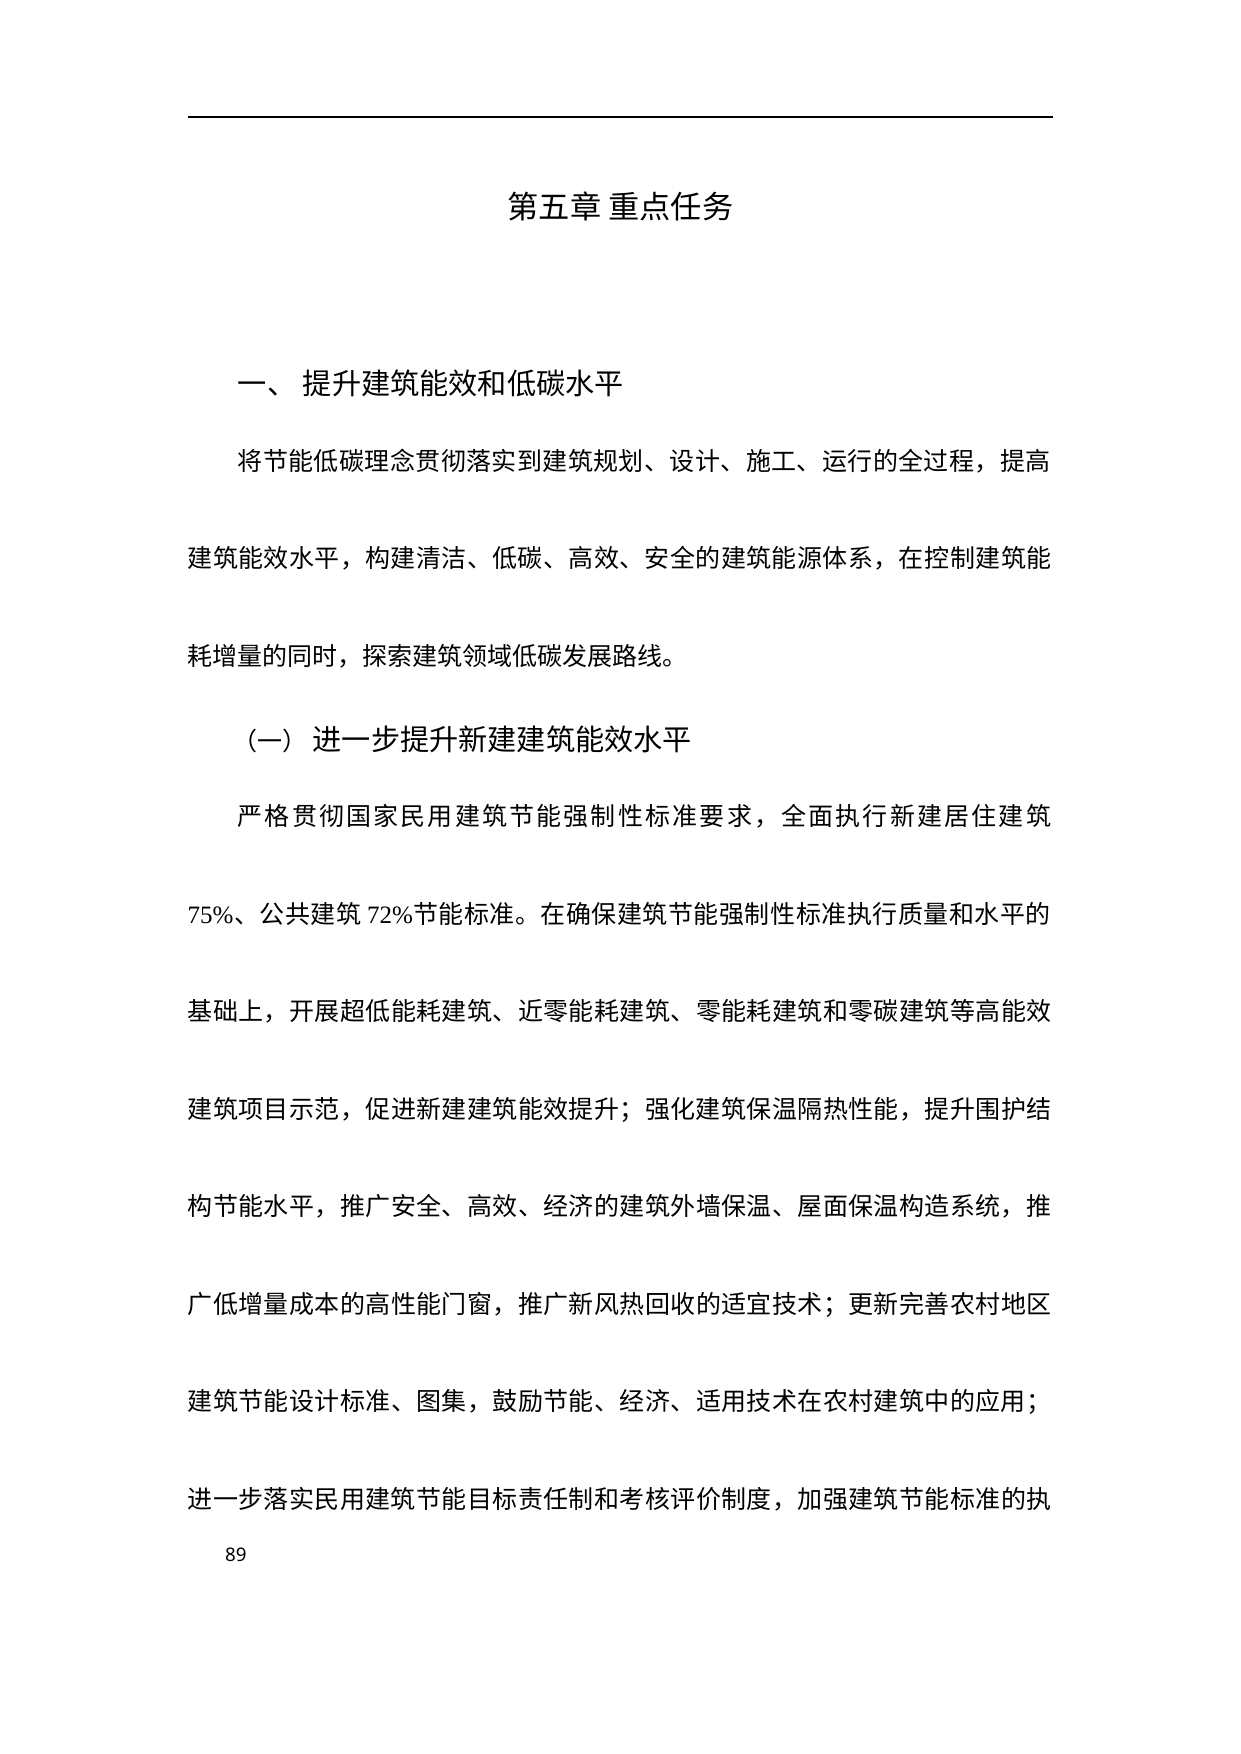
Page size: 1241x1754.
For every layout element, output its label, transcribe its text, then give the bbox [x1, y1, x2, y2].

subtitle 重点任务 [187, 172, 1053, 237]
subtitle 提升建筑能效和低碳水平 [187, 349, 1053, 414]
subtitle 进一步提升新建建筑能效水平 [232, 705, 1053, 770]
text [187, 782, 1053, 1530]
text 将节能低碳理念贯彻落实到建筑规划、设计、施工、运行的全过程，提高建筑能效水平，构建清洁、低碳、高效、安全的建筑能源体系，在控制建筑能耗增量的同时，探索建筑领域低碳发展路线。 [187, 427, 1053, 687]
